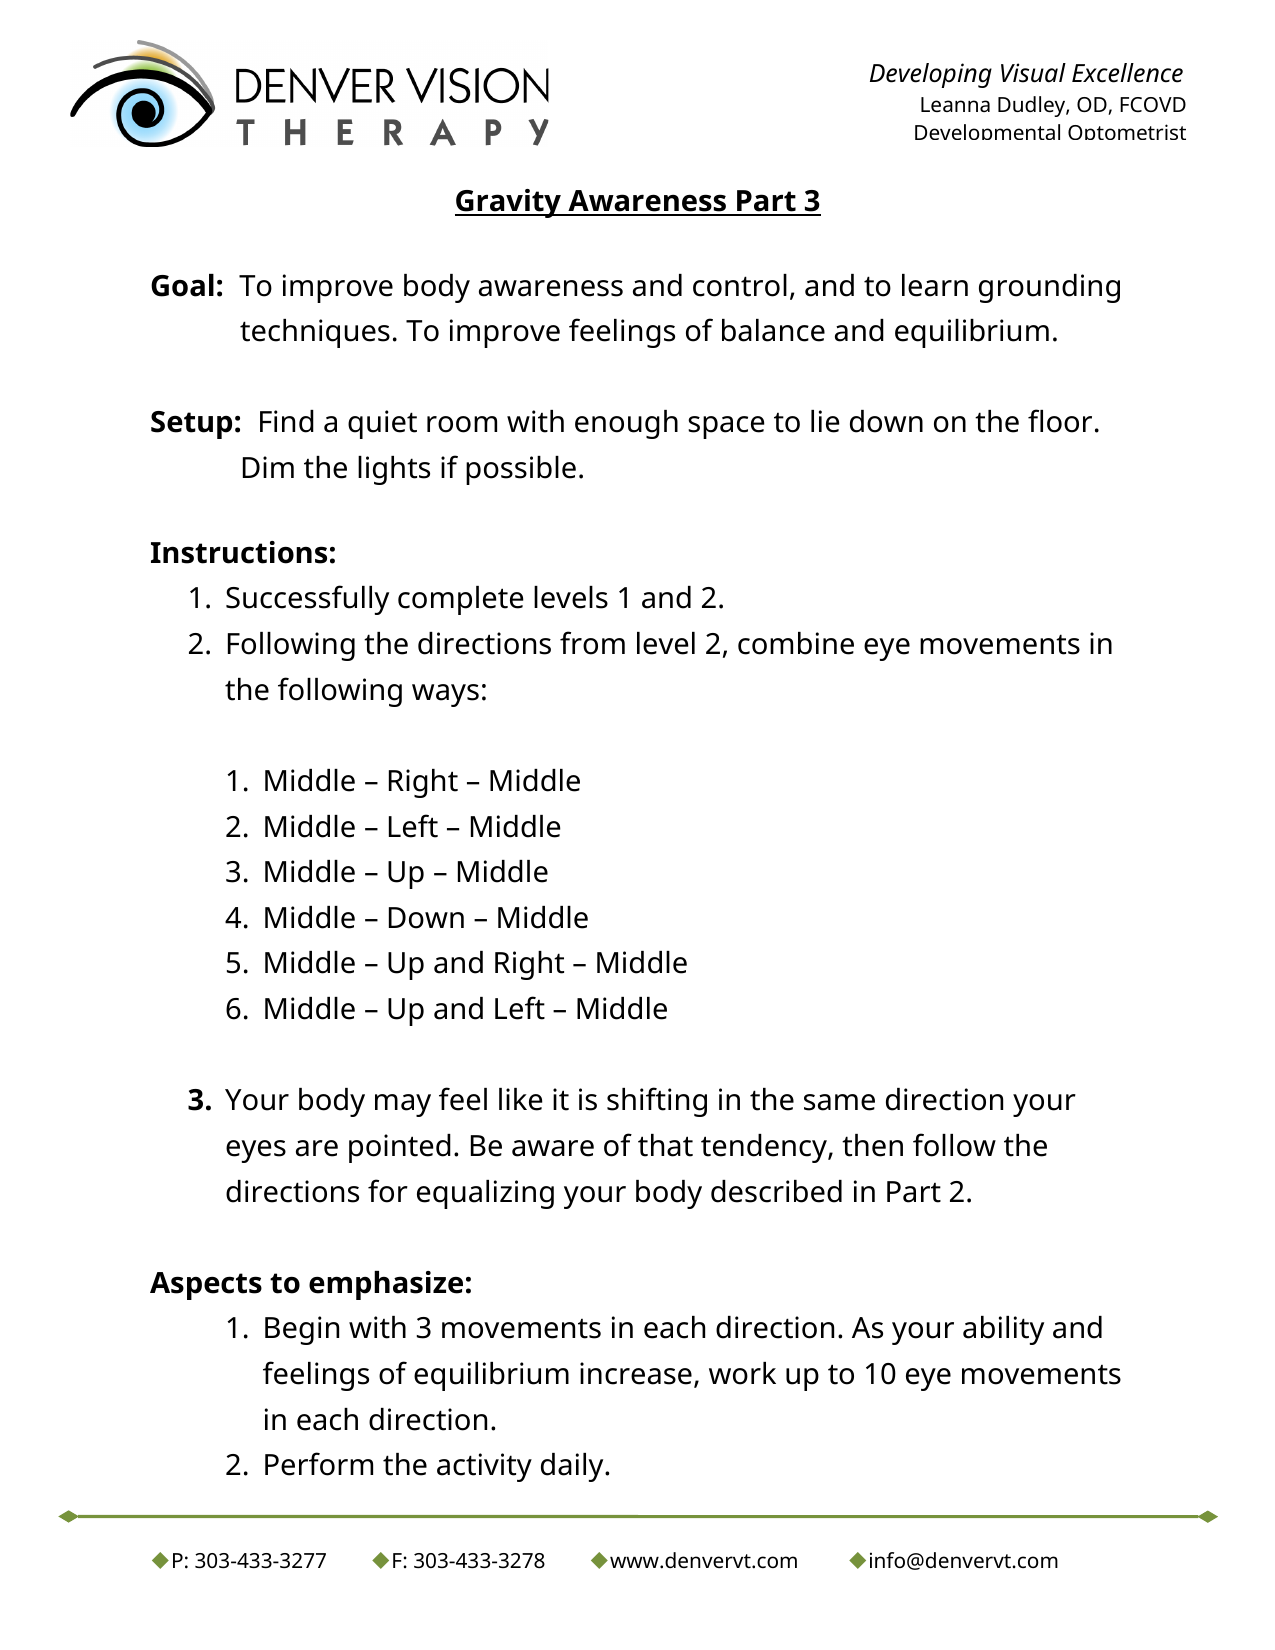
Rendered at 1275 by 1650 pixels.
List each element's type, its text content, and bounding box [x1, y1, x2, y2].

picture [70, 40, 549, 147]
list Middle – Up – Middle [225, 851, 1125, 891]
list Middle – Up and Left – Middle [225, 988, 1125, 1028]
list Successfully complete levels 1 and 2. [187, 578, 1125, 617]
list Perform the activity daily. [225, 1444, 1125, 1484]
list Middle – Right – Middle [225, 760, 1125, 800]
list Middle – Down – Middle [225, 897, 1125, 937]
text Aspects to emphasize: [150, 1262, 1125, 1302]
list Middle – Up and Right – Middle [225, 943, 1125, 982]
list Begin with 3 movements in each direction. As your ability and feelings of equilibrium increase, work up to 10 eye movements in each direction. [225, 1308, 1125, 1439]
list Following the directions from level 2, combine eye movements in the following ways: [187, 623, 1125, 709]
list Your body may feel like it is shifting in the same direction your eyes are pointed. Be aware of that tendency, then follow the directions for equalizing your body described in Part 2. [187, 1079, 1125, 1211]
text Gravity Awareness Part 3 [150, 180, 1125, 220]
text Instructions: [150, 532, 1125, 572]
text Goal: To improve body awareness and control, and to learn grounding techniques. To improve feelings of balance and equilibrium. [150, 265, 1125, 350]
list Middle – Left – Middle [225, 806, 1125, 846]
text Setup: Find a quiet room with enough space to lie down on the floor. Dim the lights if possible. [150, 402, 1125, 487]
